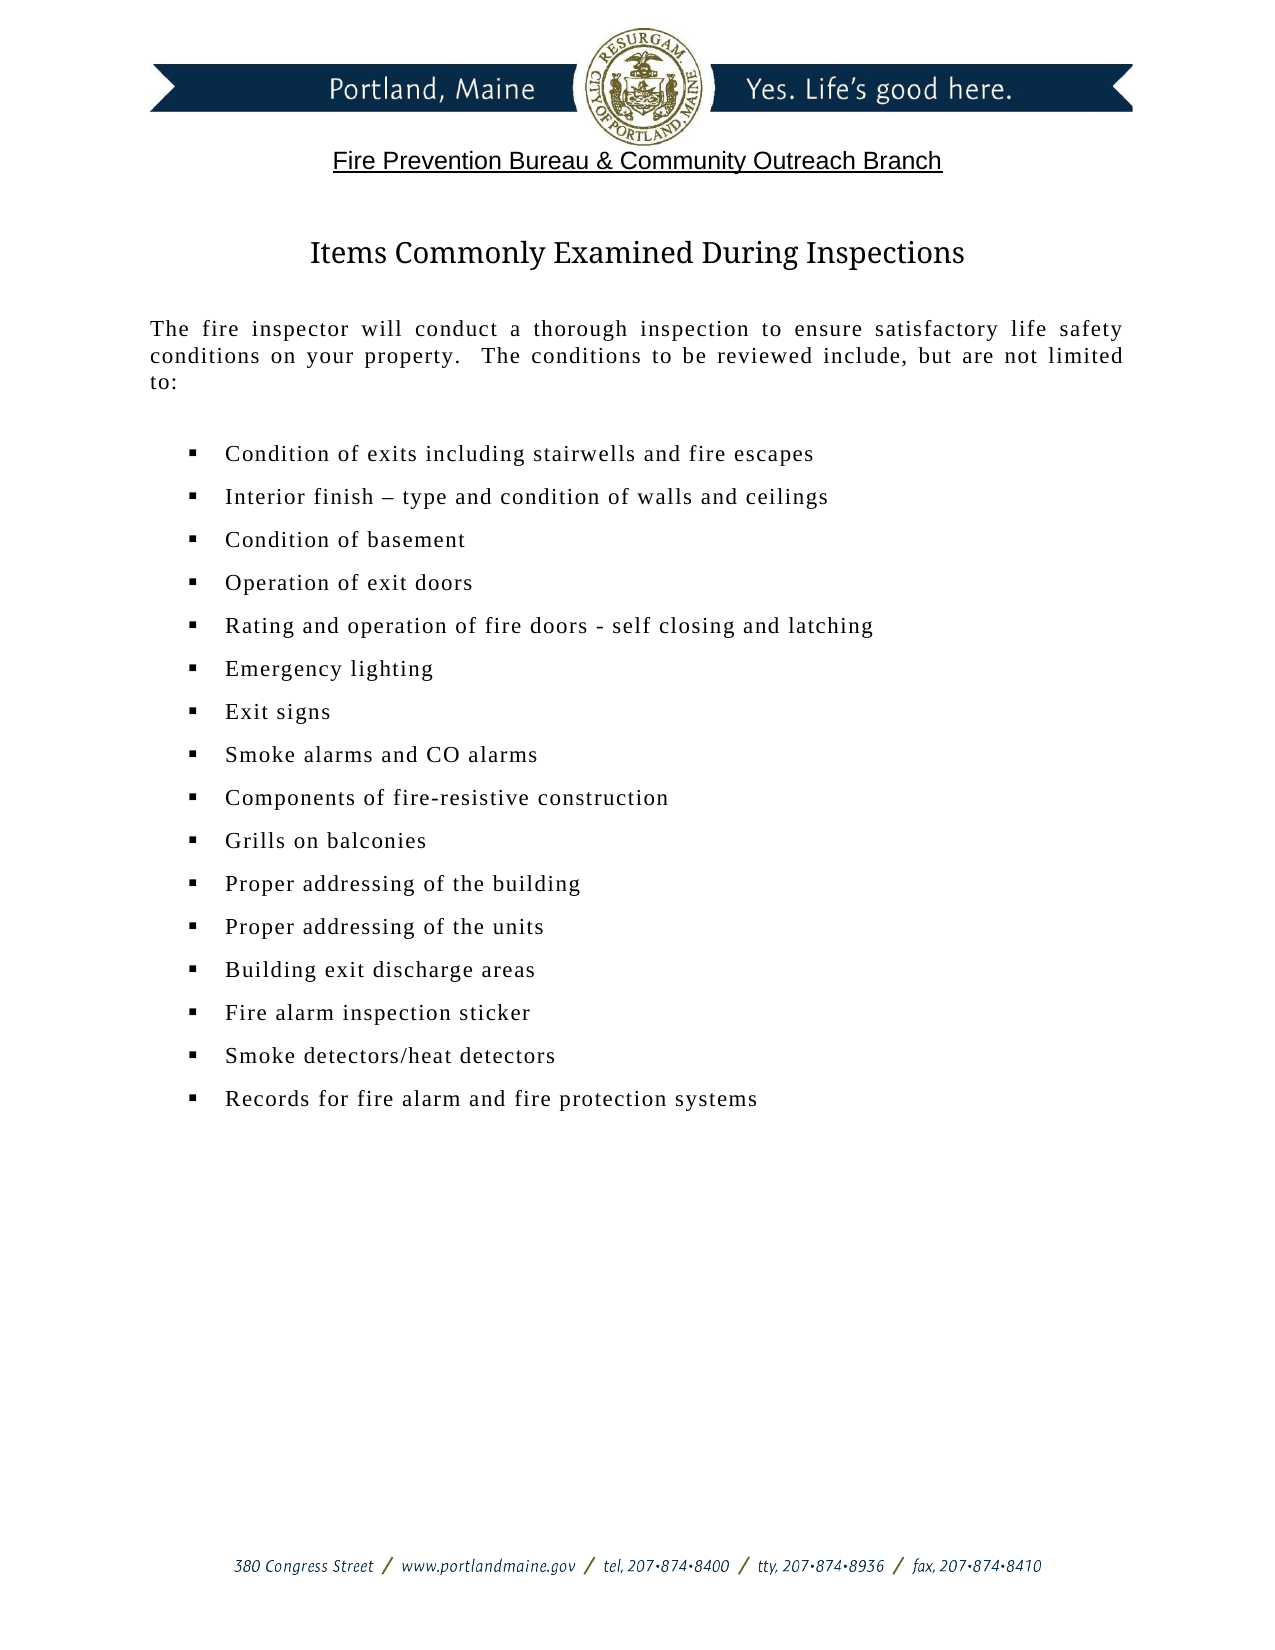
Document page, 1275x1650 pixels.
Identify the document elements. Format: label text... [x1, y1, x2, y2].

subtitle Interior finish – type and condition of walls and ceilings [187, 483, 1125, 509]
subtitle Components of fire-resistive construction [187, 784, 1125, 810]
subtitle Fire alarm inspection sticker [187, 999, 1125, 1025]
subtitle Operation of exit doors [187, 569, 1125, 595]
subtitle Smoke detectors/heat detectors [187, 1042, 1125, 1068]
picture [150, 28, 1133, 147]
subtitle Records for fire alarm and fire protection systems [187, 1085, 1125, 1111]
subtitle Building exit discharge areas [187, 956, 1125, 982]
subtitle Proper addressing of the units [187, 913, 1125, 939]
subtitle Condition of basement [187, 526, 1125, 552]
subtitle Rating and operation of fire doors - self closing and latching [187, 612, 1125, 638]
subtitle Grills on balconies [187, 827, 1125, 853]
subtitle The fire inspector will conduct a thorough inspection to ensure satisfactory life safety conditions on your property. The conditions to be reviewed include, but are not limited to: [150, 289, 1125, 394]
subtitle Proper addressing of the building [187, 870, 1125, 896]
subtitle Items Commonly Examined During Inspections [150, 233, 1125, 272]
picture [234, 1543, 1041, 1575]
subtitle Condition of exits including stairwells and fire escapes [187, 440, 1125, 466]
subtitle Exit signs [187, 698, 1125, 724]
subtitle Emergency lighting [187, 655, 1125, 681]
subtitle Smoke alarms and CO alarms [187, 741, 1125, 767]
